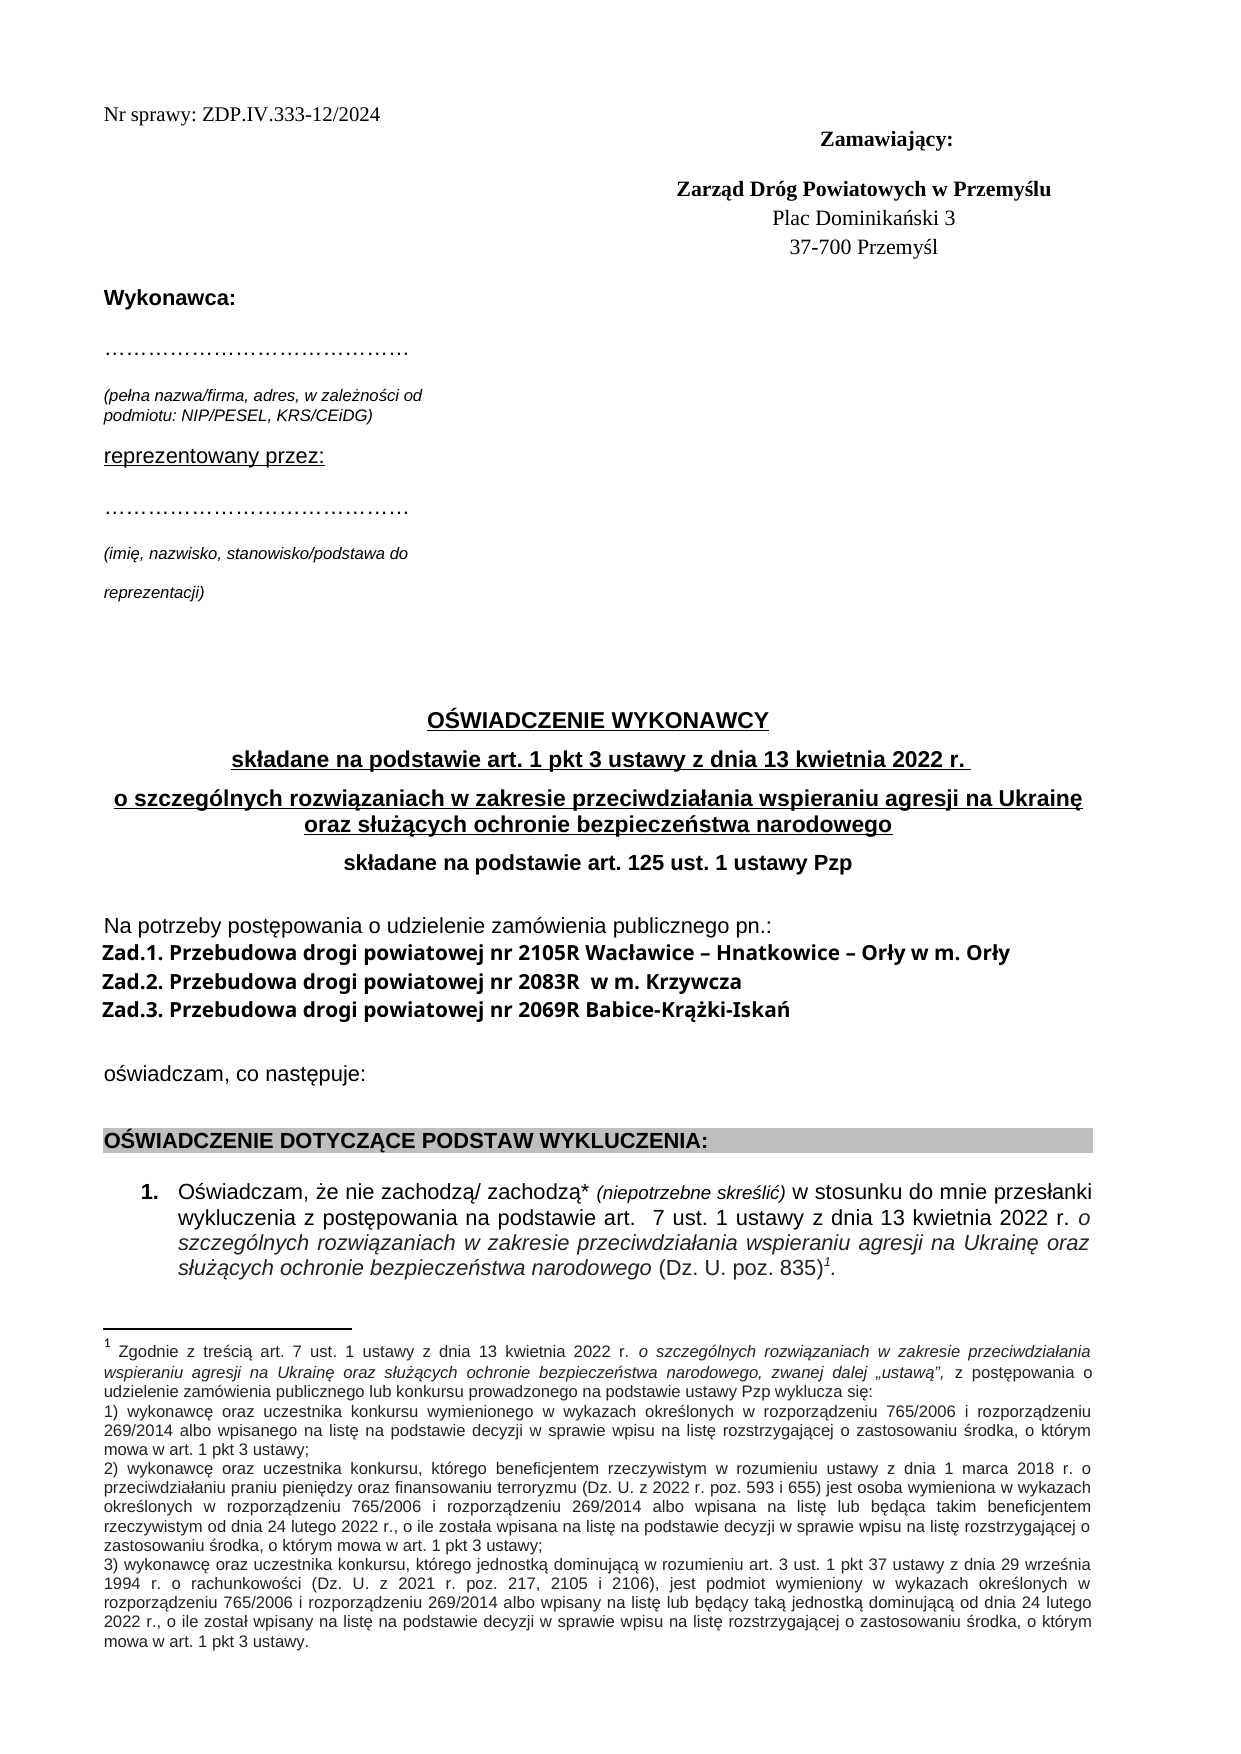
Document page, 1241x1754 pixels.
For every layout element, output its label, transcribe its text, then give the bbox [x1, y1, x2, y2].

text składane na podstawie art. 125 ust. 1 ustawy Pzp [103, 850, 1093, 876]
text Plac Dominikański 3 [635, 205, 1093, 230]
text (pełna nazwa/firma, adres, w zależności od podmiotu: NIP/PESEL, KRS/CEiDG) [103, 385, 472, 425]
text OŚWIADCZENIE WYKONAWCY [103, 707, 1093, 734]
text …………………………………… [103, 494, 472, 519]
text Zad.3. Przebudowa drogi powiatowej nr 2069R Babice-Krążki-Iskań [102, 996, 1093, 1023]
text Nr sprawy: ZDP.IV.333-12/2024 [103, 102, 1093, 126]
text Zad.1. Przebudowa drogi powiatowej nr 2105R Wacławice – Hnatkowice – Orły w m. Orły [102, 938, 1093, 966]
text …………………………………… [103, 335, 1093, 360]
text Zad.2. Przebudowa drogi powiatowej nr 2083R w m. Krzywcza [102, 967, 1093, 994]
text o szczególnych rozwiązaniach w zakresie przeciwdziałania wspieraniu agresji na Ukrainę oraz służących ochronie bezpieczeństwa narodowego [103, 785, 1093, 838]
text Wykonawca: [103, 284, 1093, 310]
text Zamawiający: [103, 126, 1093, 151]
text składane na podstawie art. 1 pkt 3 ustawy z dnia 13 kwietnia 2022 r. [103, 746, 1093, 773]
text reprezentowany przez: [103, 443, 1093, 468]
text 37-700 Przemyśl [635, 234, 1093, 259]
text Na potrzeby postępowania o udzielenie zamówienia publicznego pn.: [103, 913, 1093, 938]
text (imię, nazwisko, stanowisko/podstawa do reprezentacji) [103, 544, 472, 602]
text oświadczam, co następuje: [103, 1061, 1093, 1086]
list Oświadczam, że nie zachodzą/ zachodzą* (niepotrzebne skreślić) w stosunku do mnie przesłanki wykluczenia z postępowania na podstawie art. 7 ust. 1 ustawy z dnia 13 kwietnia 2022 r. o szczególnych rozwiązaniach w zakresie przeciwdziałania wspieraniu agresji na Ukrainę oraz służących ochronie bezpieczeństwa narodowego (Dz. U. poz. 835). [141, 1179, 1093, 1280]
text OŚWIADCZENIE DOTYCZĄCE PODSTAW WYKLUCZENIA: [103, 1128, 1093, 1153]
text Zarząd Dróg Powiatowych w Przemyślu [635, 176, 1093, 201]
